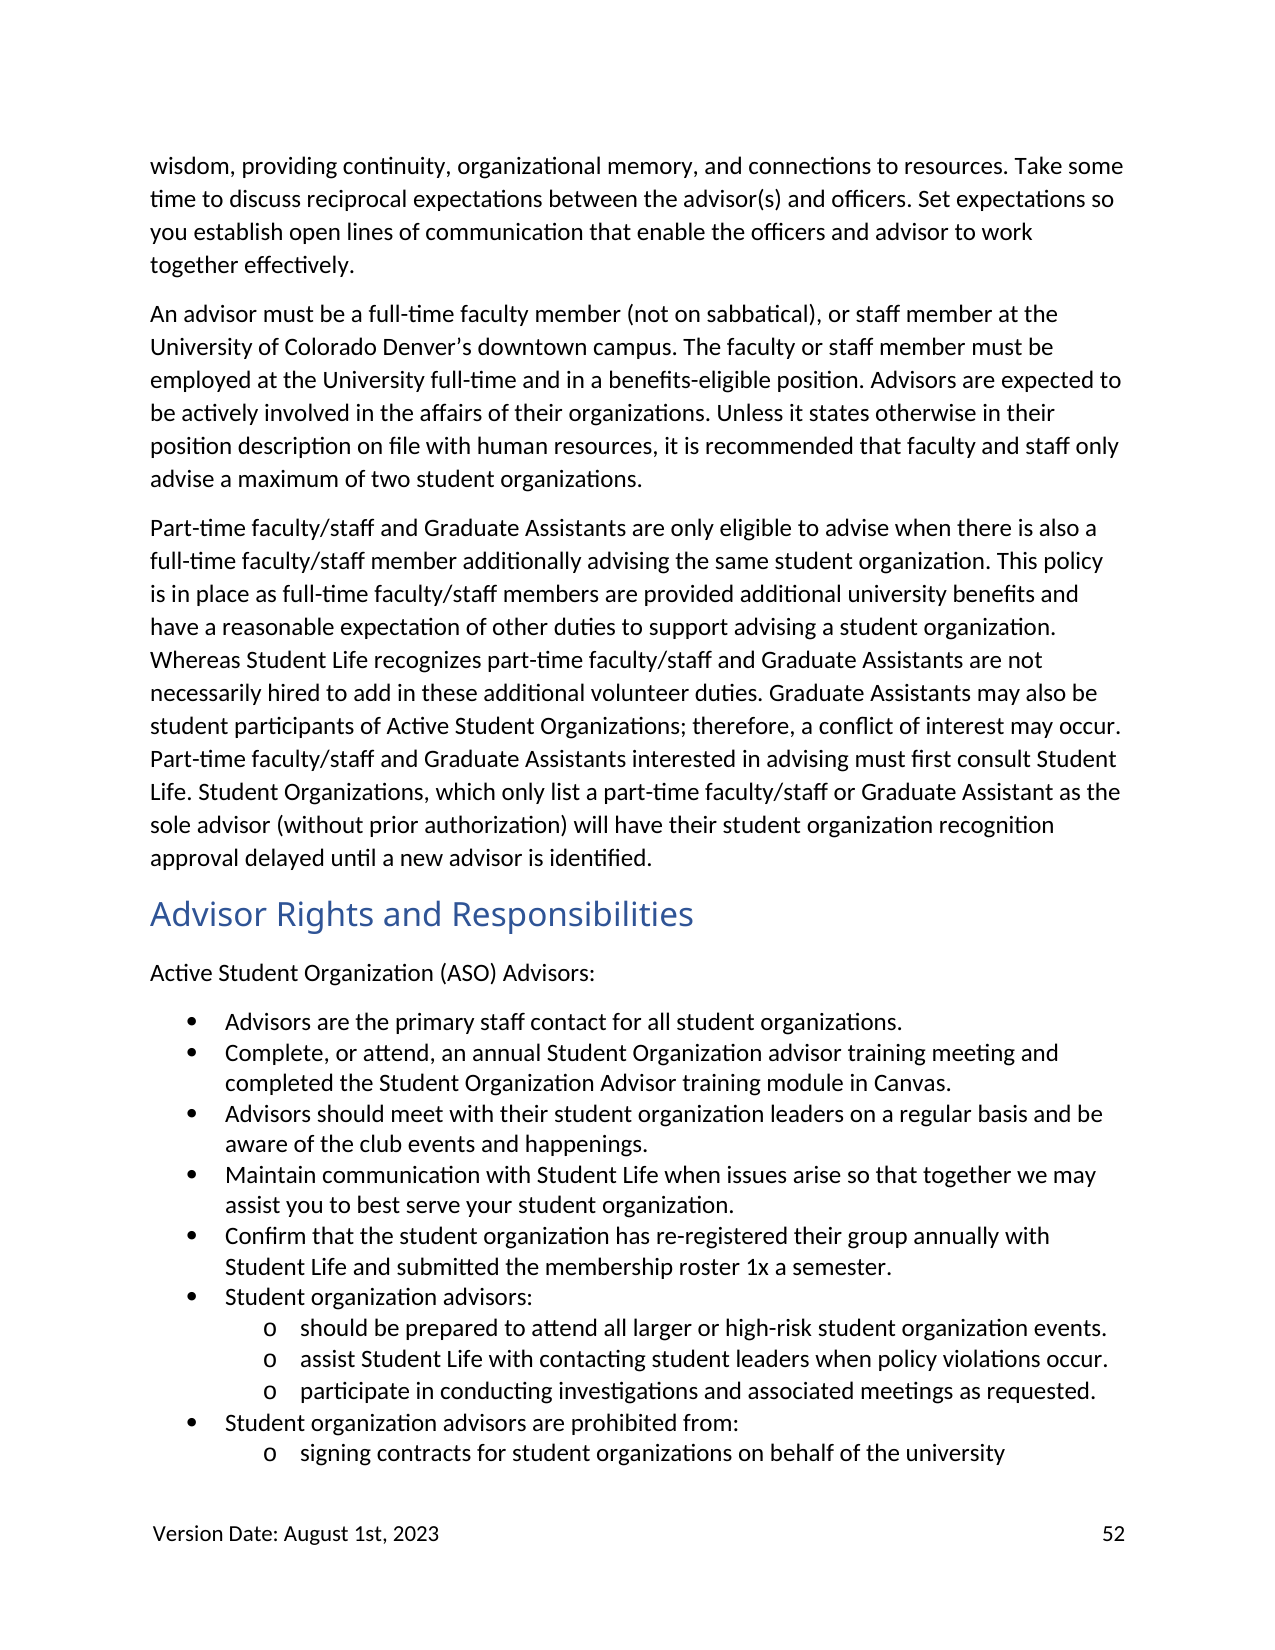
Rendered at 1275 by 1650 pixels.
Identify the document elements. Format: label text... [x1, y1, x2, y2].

list Confirm that the student organization has re-registered their group annually with Student Life and submitted the membership roster 1x a semester. [187, 1220, 1125, 1281]
text Active Student Organization (ASO) Advisors: [150, 957, 1125, 987]
text An advisor must be a full-time faculty member (not on sabbatical), or staff member at the University of Colorado Denver’s downtown campus. The faculty or staff member must be employed at the University full-time and in a benefits-eligible position. Advisors are expected to be actively involved in the affairs of their organizations. Unless it states otherwise in their position description on file with human resources, it is recommended that faculty and staff only advise a maximum of two student organizations. [150, 298, 1125, 493]
list Complete, or attend, an annual Student Organization advisor training meeting and completed the Student Organization Advisor training module in Canvas. [187, 1037, 1125, 1098]
list signing contracts for student organizations on behalf of the university [262, 1437, 1125, 1469]
list Advisors are the primary staff contact for all student organizations. [187, 1006, 1125, 1037]
list Advisors should meet with their student organization leaders on a regular basis and be aware of the club events and happenings. [187, 1098, 1125, 1159]
list participate in conducting investigations and associated meetings as requested. [262, 1375, 1125, 1407]
list should be prepared to attend all larger or high-risk student organization events. [262, 1312, 1125, 1343]
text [150, 150, 1125, 279]
list assist Student Life with contacting student leaders when policy violations occur. [262, 1343, 1125, 1375]
list Student organization advisors are prohibited from: [187, 1407, 1125, 1437]
text Part-time faculty/staff and Graduate Assistants are only eligible to advise when there is also a full-time faculty/staff member additionally advising the same student organization. This policy is in place as full-time faculty/staff members are provided additional university benefits and have a reasonable expectation of other duties to support advising a student organization. Whereas Student Life recognizes part-time faculty/staff and Graduate Assistants are not necessarily hired to add in these additional volunteer duties. Graduate Assistants may also be student participants of Active Student Organizations; therefore, a conflict of interest may occur. Part-time faculty/staff and Graduate Assistants interested in advising must first consult Student Life. Student Organizations, which only list a part-time faculty/staff or Graduate Assistant as the sole advisor (without prior authorization) will have their student organization recognition approval delayed until a new advisor is identified. [150, 512, 1125, 872]
text Advisor Rights and Responsibilities [150, 891, 1125, 937]
list Student organization advisors: [187, 1281, 1125, 1312]
list Maintain communication with Student Life when issues arise so that together we may assist you to best serve your student organization. [187, 1159, 1125, 1220]
